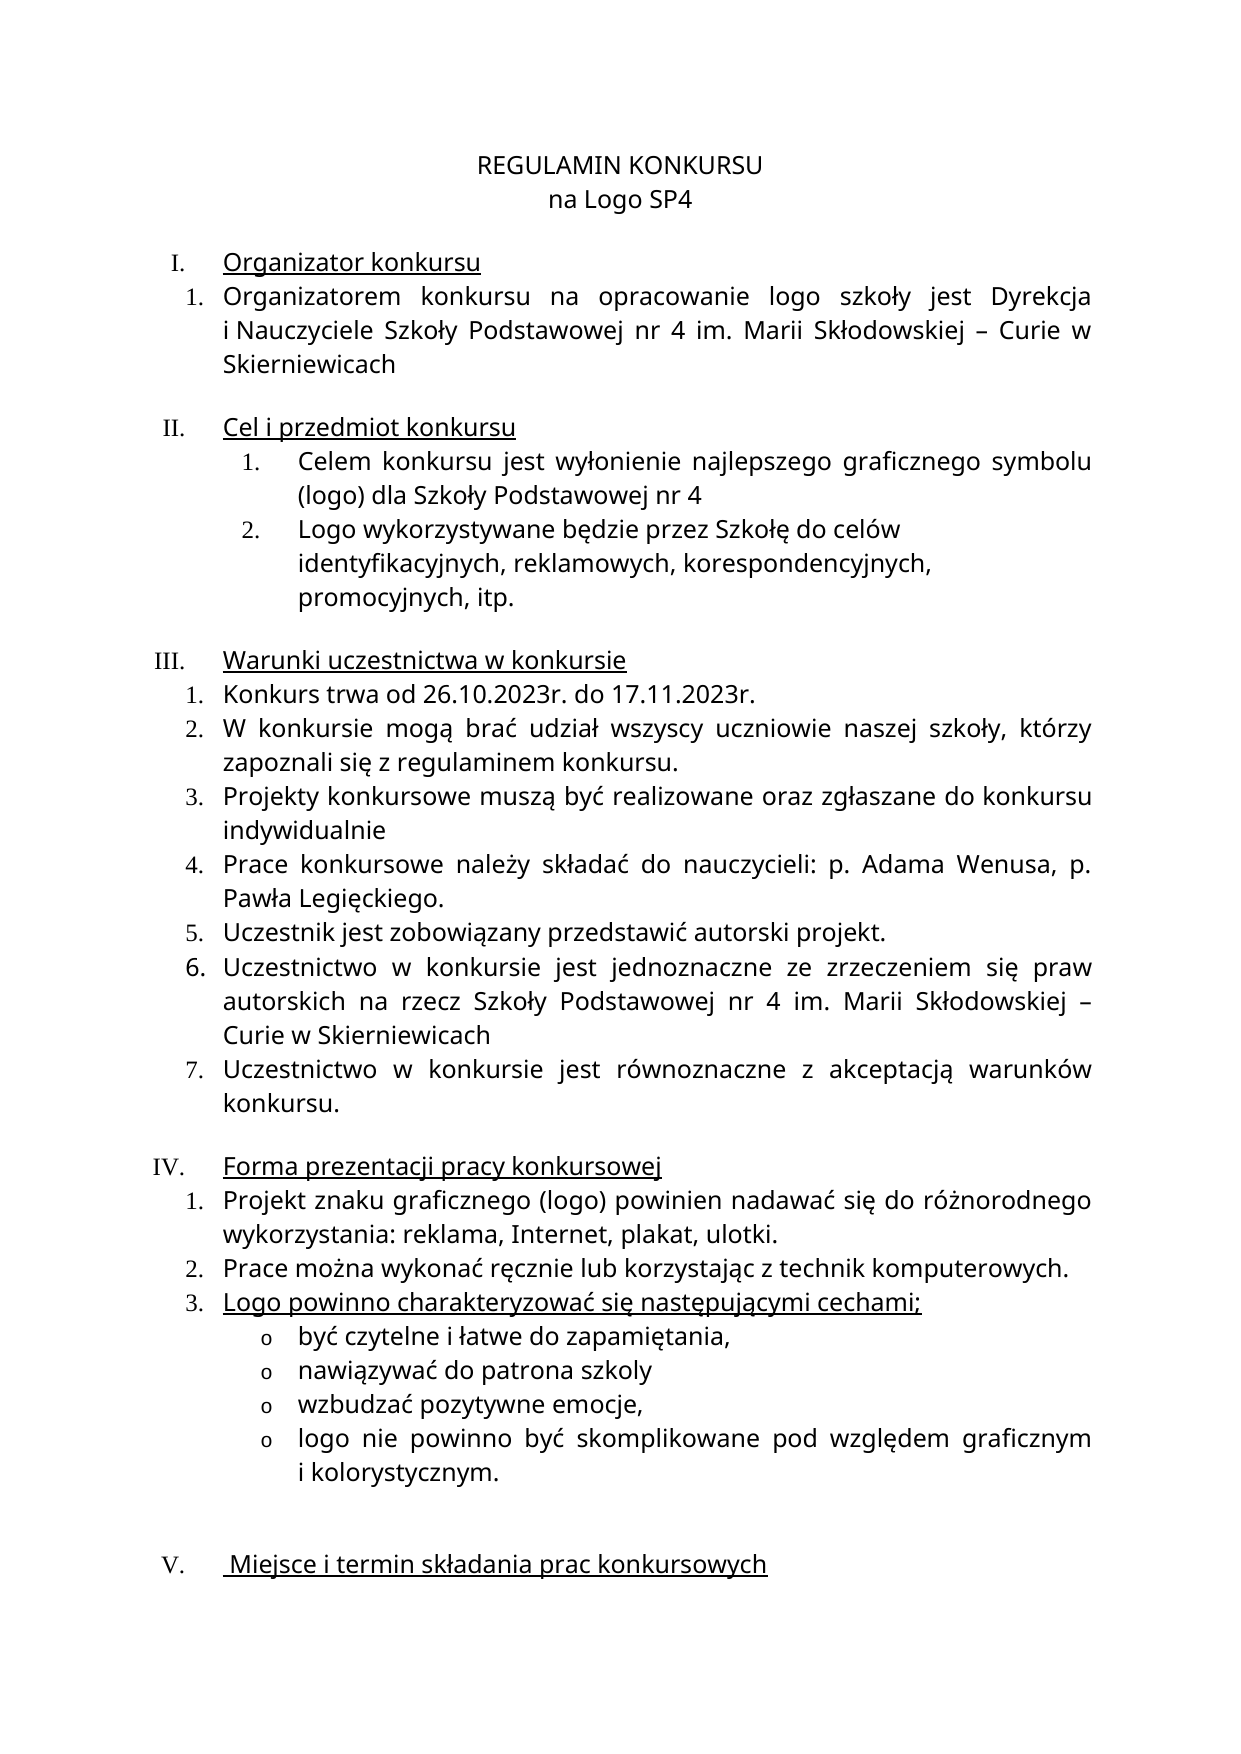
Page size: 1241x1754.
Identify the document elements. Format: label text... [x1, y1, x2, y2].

list Logo powinno charakteryzować się następującymi cechami; [185, 1284, 1093, 1318]
list Logo wykorzystywane będzie przez Szkołę do celów identyfikacyjnych, reklamowych, korespondencyjnych, promocyjnych, itp. [260, 512, 1093, 614]
list Warunki uczestnictwa w konkursie [185, 643, 1093, 677]
list Miejsce i termin składania prac konkursowych [185, 1546, 1093, 1580]
list Cel i przedmiot konkursu [185, 409, 1093, 443]
list Uczestnictwo w konkursie jest równoznaczne z akceptacją warunków konkursu. [185, 1051, 1093, 1119]
text REGULAMIN KONKURSU [148, 148, 1093, 182]
list Projekt znaku graficznego (logo) powinien nadawać się do różnorodnego wykorzystania: reklama, Internet, plakat, ulotki. [185, 1182, 1093, 1250]
text na Logo SP4 [148, 182, 1093, 216]
list Celem konkursu jest wyłonienie najlepszego graficznego symbolu (logo) dla Szkoły Podstawowej nr 4 [260, 443, 1093, 512]
list Uczestnik jest zobowiązany przedstawić autorski projekt. [185, 915, 1093, 949]
list Uczestnictwo w konkursie jest jednoznaczne ze zrzeczeniem się praw autorskich na rzecz Szkoły Podstawowej nr 4 im. Marii Skłodowskiej – Curie w Skierniewicach [185, 949, 1093, 1051]
list Forma prezentacji pracy konkursowej [185, 1148, 1093, 1182]
list Prace można wykonać ręcznie lub korzystając z technik komputerowych. [185, 1250, 1093, 1284]
list Projekty konkursowe muszą być realizowane oraz zgłaszane do konkursu indywidualnie [185, 779, 1093, 847]
list Organizatorem konkursu na opracowanie logo szkoły jest Dyrekcja i Nauczyciele Szkoły Podstawowej nr 4 im. Marii Skłodowskiej – Curie w Skierniewicach [185, 278, 1093, 381]
list Organizator konkursu [185, 244, 1093, 278]
list Konkurs trwa od 26.10.2023r. do 17.11.2023r. [185, 677, 1093, 711]
list Prace konkursowe należy składać do nauczycieli: p. Adama Wenusa, p. Pawła Legięckiego. [185, 847, 1093, 915]
list być czytelne i łatwe do zapamiętania, [260, 1318, 1093, 1353]
list nawiązywać do patrona szkoly [260, 1353, 1093, 1387]
list wzbudzać pozytywne emocje, [260, 1387, 1093, 1421]
list W konkursie mogą brać udział wszyscy uczniowie naszej szkoły, którzy zapoznali się z regulaminem konkursu. [185, 711, 1093, 779]
list logo nie powinno być skomplikowane pod względem graficznym i kolorystycznym. [260, 1421, 1093, 1489]
